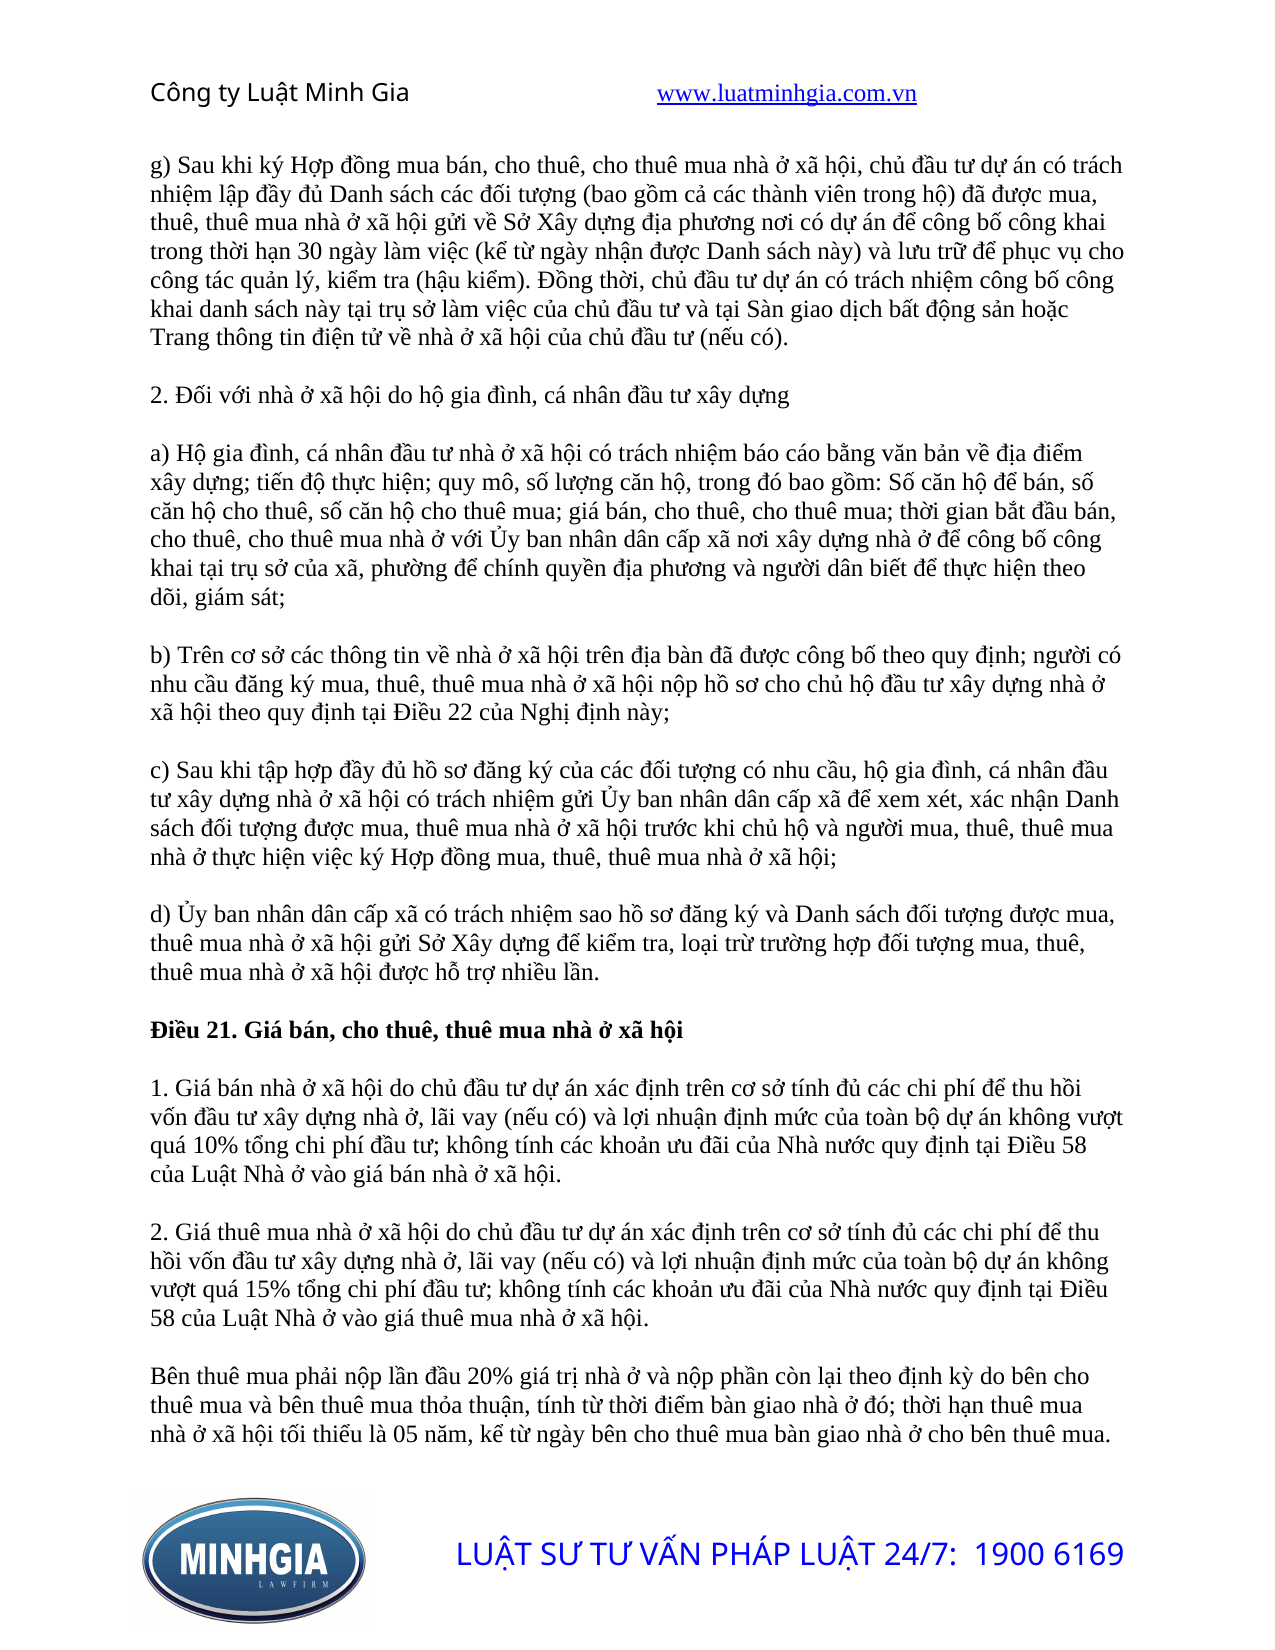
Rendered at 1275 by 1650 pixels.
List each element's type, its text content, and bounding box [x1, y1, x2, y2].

text 2. Đối với nhà ở xã hội do hộ gia đình, cá nhân đầu tư xây dựng [150, 380, 1125, 409]
text 1. Giá bán nhà ở xã hội do chủ đầu tư dự án xác định trên cơ sở tính đủ các chi phí để thu hồi vốn đầu tư xây dựng nhà ở, lãi vay (nếu có) và lợi nhuận định mức của toàn bộ dự án không vượt quá 10% tổng chi phí đầu tư; không tính các khoản ưu đãi của Nhà nước quy định tại Điều 58 của Luật Nhà ở vào giá bán nhà ở xã hội. [150, 1073, 1125, 1188]
text g) Sau khi ký Hợp đồng mua bán, cho thuê, cho thuê mua nhà ở xã hội, chủ đầu tư dự án có trách nhiệm lập đầy đủ Danh sách các đối tượng (bao gồm cả các thành viên trong hộ) đã được mua, thuê, thuê mua nhà ở xã hội gửi về Sở Xây dựng địa phương nơi có dự án để công bố công khai trong thời hạn 30 ngày làm việc (kể từ ngày nhận được Danh sách này) và lưu trữ để phục vụ cho công tác quản lý, kiểm tra (hậu kiểm). Đồng thời, chủ đầu tư dự án có trách nhiệm công bố công khai danh sách này tại trụ sở làm việc của chủ đầu tư và tại Sàn giao dịch bất động sản hoặc Trang thông tin điện tử về nhà ở xã hội của chủ đầu tư (nếu có). [150, 150, 1125, 351]
picture [135, 1494, 376, 1631]
text d) Ủy ban nhân dân cấp xã có trách nhiệm sao hồ sơ đăng ký và Danh sách đối tượng được mua, thuê mua nhà ở xã hội gửi Sở Xây dựng để kiểm tra, loại trừ trường hợp đối tượng mua, thuê, thuê mua nhà ở xã hội được hỗ trợ nhiều lần. [150, 899, 1125, 986]
text b) Trên cơ sở các thông tin về nhà ở xã hội trên địa bàn đã được công bố theo quy định; người có nhu cầu đăng ký mua, thuê, thuê mua nhà ở xã hội nộp hồ sơ cho chủ hộ đầu tư xây dựng nhà ở xã hội theo quy định tại Điều 22 của Nghị định này; [150, 640, 1125, 726]
text Điều 21. Giá bán, cho thuê, thuê mua nhà ở xã hội [150, 1015, 1125, 1044]
text a) Hộ gia đình, cá nhân đầu tư nhà ở xã hội có trách nhiệm báo cáo bằng văn bản về địa điểm xây dựng; tiến độ thực hiện; quy mô, số lượng căn hộ, trong đó bao gồm: Số căn hộ để bán, số căn hộ cho thuê, số căn hộ cho thuê mua; giá bán, cho thuê, cho thuê mua; thời gian bắt đầu bán, cho thuê, cho thuê mua nhà ở với Ủy ban nhân dân cấp xã nơi xây dựng nhà ở để công bố công khai tại trụ sở của xã, phường để chính quyền địa phương và người dân biết để thực hiện theo dõi, giám sát; [150, 438, 1125, 611]
text c) Sau khi tập hợp đầy đủ hồ sơ đăng ký của các đối tượng có nhu cầu, hộ gia đình, cá nhân đầu tư xây dựng nhà ở xã hội có trách nhiệm gửi Ủy ban nhân dân cấp xã để xem xét, xác nhận Danh sách đối tượng được mua, thuê mua nhà ở xã hội trước khi chủ hộ và người mua, thuê, thuê mua nhà ở thực hiện việc ký Hợp đồng mua, thuê, thuê mua nhà ở xã hội; [150, 755, 1125, 870]
text Bên thuê mua phải nộp lần đầu 20% giá trị nhà ở và nộp phần còn lại theo định kỳ do bên cho thuê mua và bên thuê mua thỏa thuận, tính từ thời điểm bàn giao nhà ở đó; thời hạn thuê mua nhà ở xã hội tối thiểu là 05 năm, kể từ ngày bên cho thuê mua bàn giao nhà ở cho bên thuê mua. [150, 1361, 1125, 1447]
text 2. Giá thuê mua nhà ở xã hội do chủ đầu tư dự án xác định trên cơ sở tính đủ các chi phí để thu hồi vốn đầu tư xây dựng nhà ở, lãi vay (nếu có) và lợi nhuận định mức của toàn bộ dự án không vượt quá 15% tổng chi phí đầu tư; không tính các khoản ưu đãi của Nhà nước quy định tại Điều 58 của Luật Nhà ở vào giá thuê mua nhà ở xã hội. [150, 1217, 1125, 1332]
